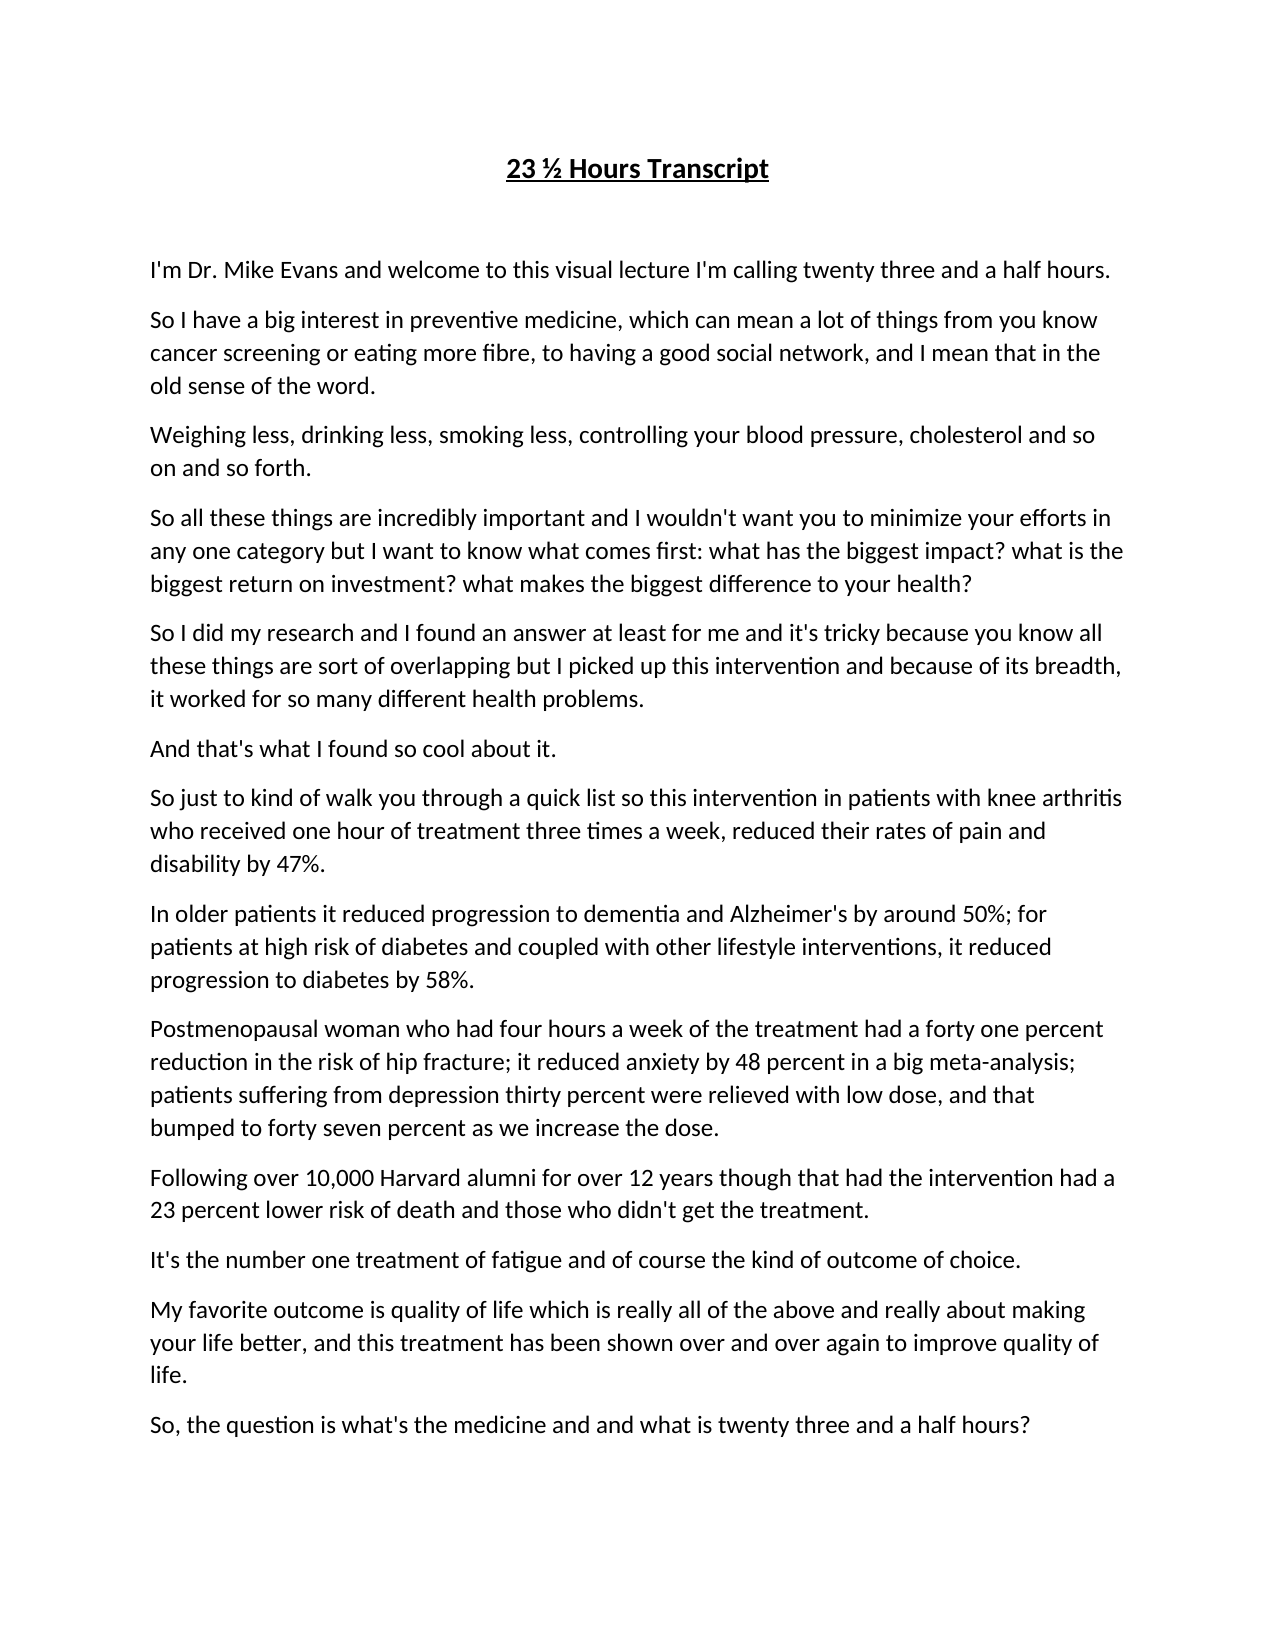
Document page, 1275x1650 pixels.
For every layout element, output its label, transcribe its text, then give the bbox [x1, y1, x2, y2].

text It's the number one treatment of fatigue and of course the kind of outcome of choice. [150, 1244, 1125, 1275]
text So all these things are incredibly important and I wouldn't want you to minimize your efforts in any one category but I want to know what comes first: what has the biggest impact? what is the biggest return on investment? what makes the biggest difference to your health? [150, 502, 1125, 598]
text Weighing less, drinking less, smoking less, controlling your blood pressure, cholesterol and so on and so forth. [150, 420, 1125, 483]
text In older patients it reduced progression to dementia and Alzheimer's by around 50%; for patients at high risk of diabetes and coupled with other lifestyle interventions, it reduced progression to diabetes by 58%. [150, 898, 1125, 994]
text So I did my research and I found an answer at least for me and it's tricky because you know all these things are sort of overlapping but I picked up this intervention and because of its breadth, it worked for so many different health problems. [150, 618, 1125, 714]
text So just to kind of walk you through a quick list so this intervention in patients with knee arthritis who received one hour of treatment three times a week, reduced their rates of pain and disability by 47%. [150, 783, 1125, 879]
text 23 ½ Hours Transcript [150, 150, 1125, 186]
text My favorite outcome is quality of life which is really all of the above and really about making your life better, and this treatment has been shown over and over again to improve quality of life. [150, 1294, 1125, 1390]
text And that's what I found so cool about it. [150, 733, 1125, 763]
text So, the question is what's the medicine and and what is twenty three and a half hours? [150, 1409, 1125, 1440]
text So I have a big interest in preventive medicine, which can mean a lot of things from you know cancer screening or eating more fibre, to having a good social network, and I mean that in the old sense of the word. [150, 304, 1125, 401]
text Following over 10,000 Harvard alumni for over 12 years though that had the intervention had a 23 percent lower risk of death and those who didn't get the treatment. [150, 1162, 1125, 1225]
text Postmenopausal woman who had four hours a week of the treatment had a forty one percent reduction in the risk of hip fracture; it reduced anxiety by 48 percent in a big meta-analysis; patients suffering from depression thirty percent were relieved with low dose, and that bumped to forty seven percent as we increase the dose. [150, 1013, 1125, 1143]
text I'm Dr. Mike Evans and welcome to this visual lecture I'm calling twenty three and a half hours. [150, 255, 1125, 285]
